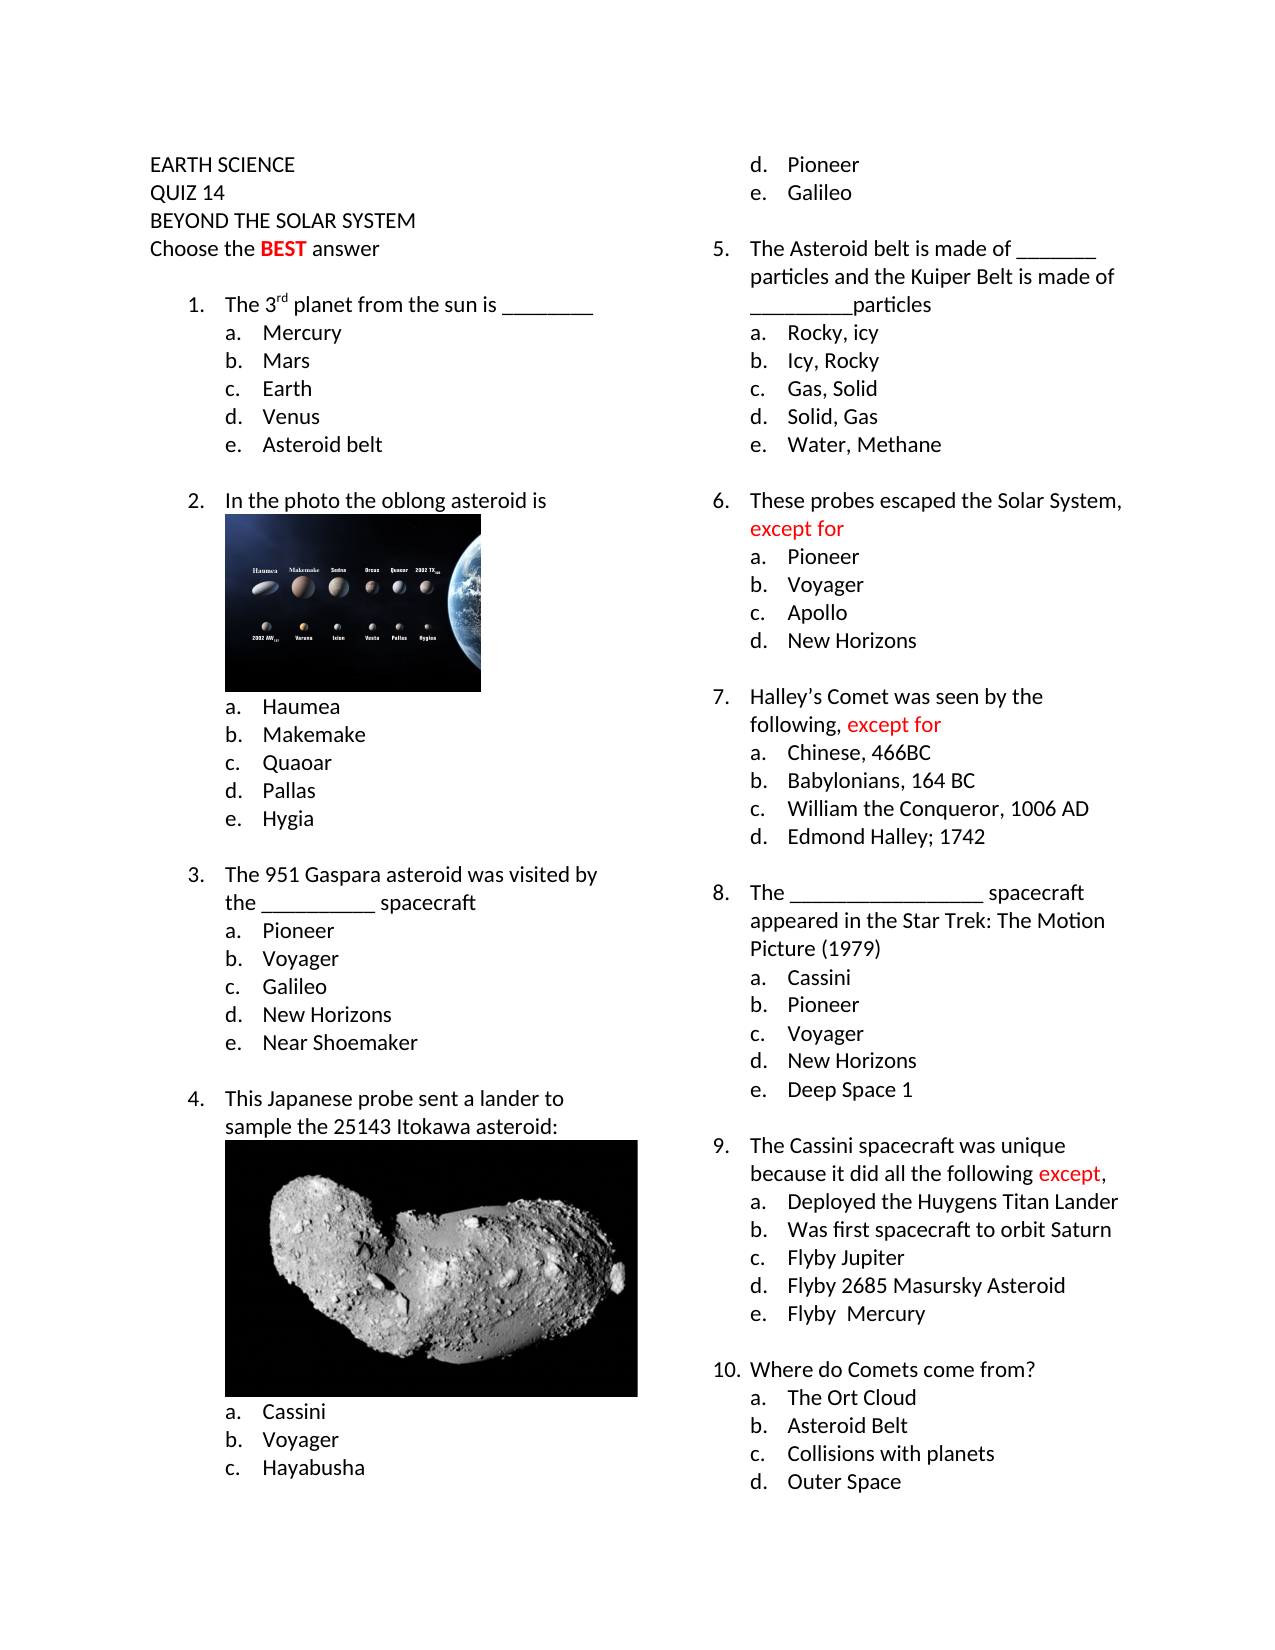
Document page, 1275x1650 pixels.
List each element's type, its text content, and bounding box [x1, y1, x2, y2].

list New Horizons [750, 626, 1125, 654]
list Haumea [225, 692, 600, 720]
list Galileo [225, 972, 600, 1000]
list Hygia [225, 804, 600, 832]
list Mars [225, 346, 600, 374]
list Apollo [750, 598, 1125, 626]
list Where do Comets come from? [712, 1355, 1125, 1383]
list The 3rd planet from the sun is ________ [187, 290, 600, 318]
list In the photo the oblong asteroid is [187, 486, 600, 514]
list The Asteroid belt is made of _______ particles and the Kuiper Belt is made of _________particles [712, 234, 1125, 318]
list William the Conqueror, 1006 AD [750, 794, 1125, 822]
list Makemake [225, 720, 600, 748]
list Deployed the Huygens Titan Lander [750, 1187, 1125, 1215]
list Quaoar [225, 748, 600, 776]
list Rocky, icy [750, 318, 1125, 346]
list Icy, Rocky [750, 346, 1125, 374]
picture [225, 514, 481, 692]
list Mercury [225, 318, 600, 346]
list The 951 Gaspara asteroid was visited by the __________ spacecraft [187, 860, 600, 916]
list Solid, Gas [750, 402, 1125, 430]
list Near Shoemaker [225, 1028, 600, 1056]
list Pioneer [750, 150, 1125, 178]
list Venus [225, 402, 600, 430]
list New Horizons [225, 1000, 600, 1028]
list Outer Space [750, 1467, 1125, 1495]
list Galileo [750, 178, 1125, 206]
list Voyager [225, 1425, 600, 1453]
list Deep Space 1 [750, 1075, 1125, 1103]
text BEYOND THE SOLAR SYSTEM [150, 206, 600, 234]
list Pioneer [750, 542, 1125, 570]
list The Cassini spacecraft was unique because it did all the following except, [712, 1131, 1125, 1187]
picture [225, 1140, 638, 1397]
list Earth [225, 374, 600, 402]
list Collisions with planets [750, 1439, 1125, 1467]
list This Japanese probe sent a lander to sample the 25143 Itokawa asteroid: [187, 1084, 600, 1140]
list Pioneer [750, 991, 1125, 1019]
list Edmond Halley; 1742 [750, 822, 1125, 851]
list Cassini [750, 963, 1125, 991]
list Pallas [225, 776, 600, 804]
list Voyager [225, 944, 600, 972]
list Flyby Mercury [750, 1299, 1125, 1327]
list Voyager [750, 570, 1125, 598]
list Gas, Solid [750, 374, 1125, 402]
list Chinese, 466BC [750, 738, 1125, 766]
list Voyager [750, 1019, 1125, 1047]
list Pioneer [225, 916, 600, 944]
list Hayabusha [225, 1453, 600, 1481]
list Flyby 2685 Masursky Asteroid [750, 1271, 1125, 1299]
list Flyby Jupiter [750, 1243, 1125, 1271]
text Choose the BEST answer [150, 234, 600, 262]
list New Horizons [750, 1047, 1125, 1075]
list Babylonians, 164 BC [750, 766, 1125, 794]
list The _________________ spacecraft appeared in the Star Trek: The Motion Picture (1979) [712, 878, 1125, 963]
list Water, Methane [750, 430, 1125, 458]
text EARTH SCIENCE [150, 150, 600, 178]
list Cassini [225, 1397, 600, 1425]
list Was first spacecraft to orbit Saturn [750, 1215, 1125, 1243]
list Asteroid belt [225, 430, 600, 458]
list Asteroid Belt [750, 1411, 1125, 1439]
list Halley’s Comet was seen by the following, except for [712, 682, 1125, 738]
text QUIZ 14 [150, 178, 600, 206]
list These probes escaped the Solar System, except for [712, 486, 1125, 542]
list The Ort Cloud [750, 1383, 1125, 1411]
